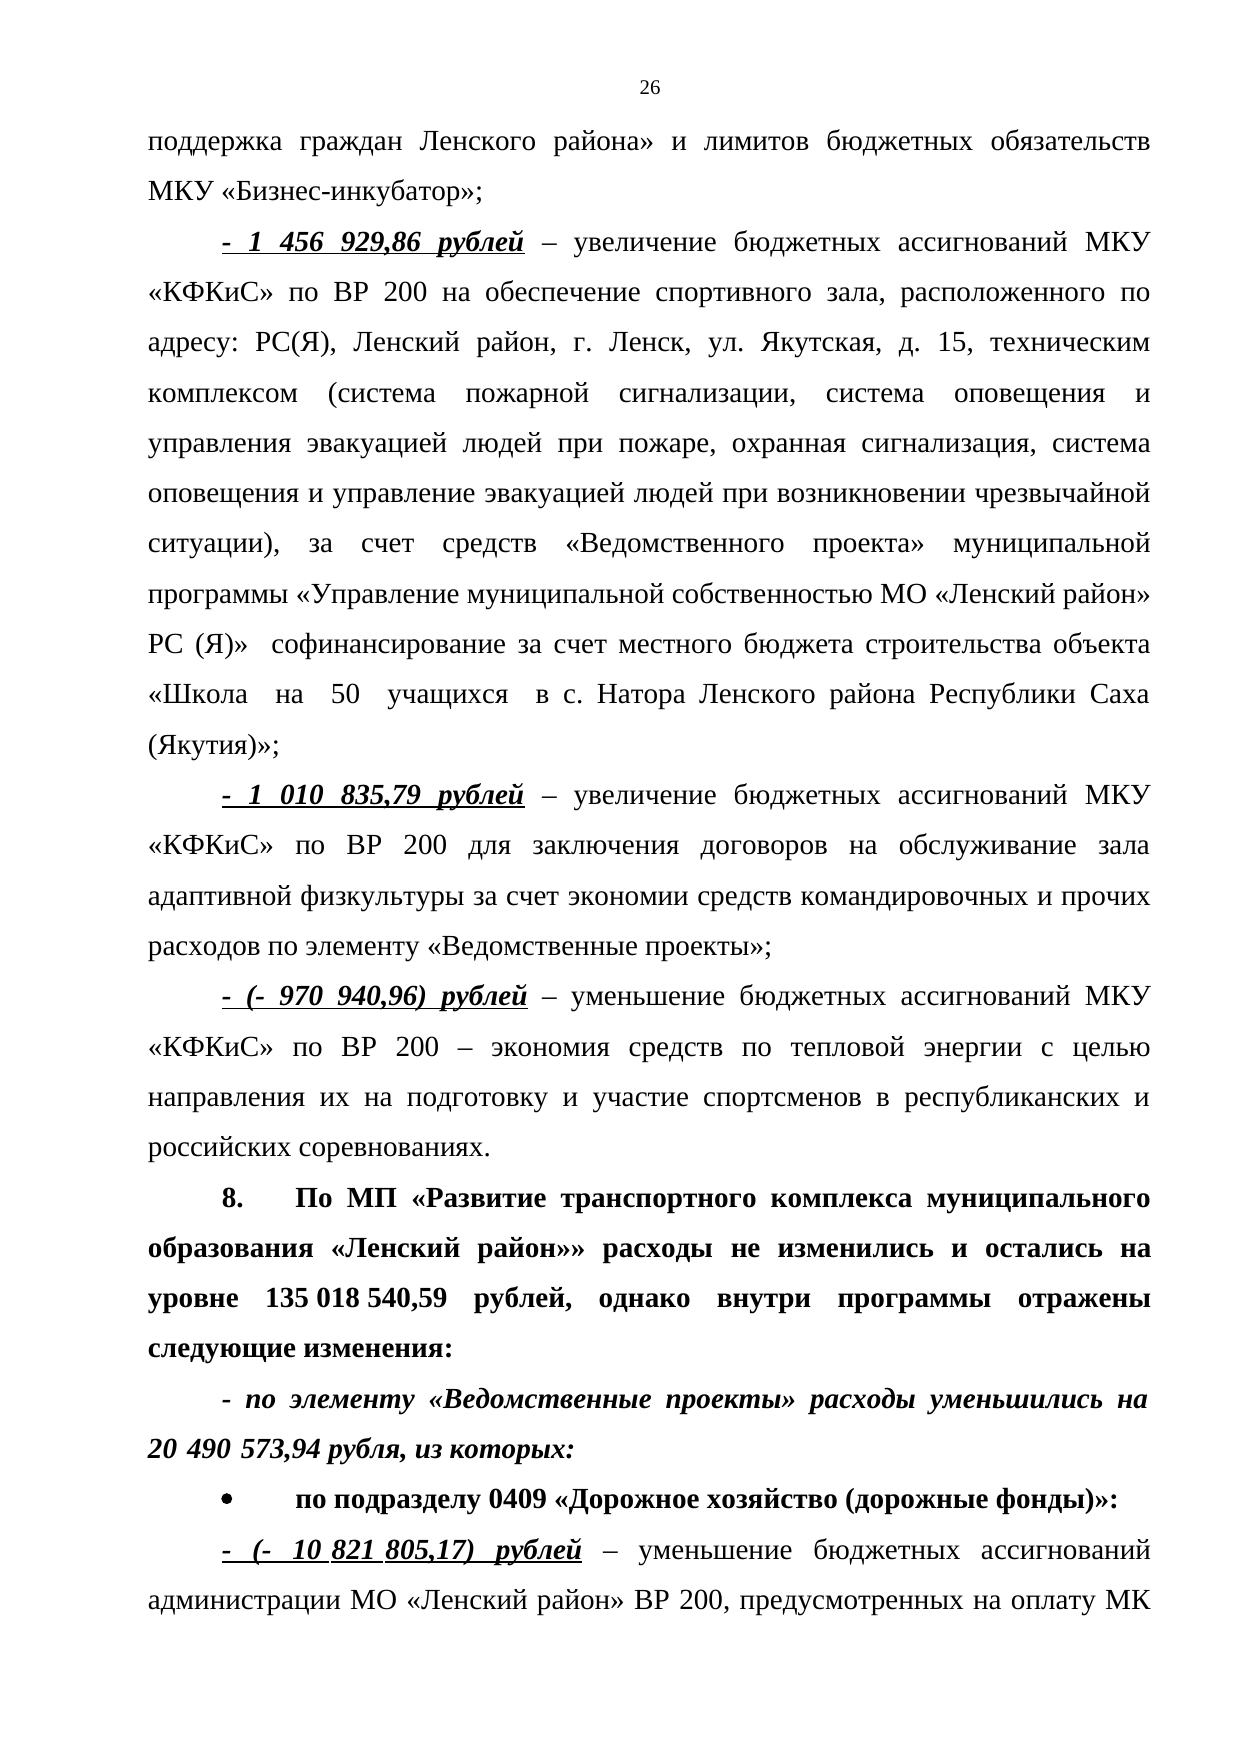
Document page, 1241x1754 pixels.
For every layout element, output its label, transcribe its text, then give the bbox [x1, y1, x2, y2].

text - 1 456 929,86 рублей – увеличение бюджетных ассигнований МКУ «КФКиС» по ВР 200 на обеспечение спортивного зала, расположенного по адресу: РС(Я), Ленский район, г. Ленск, ул. Якутская, д. 15, техническим комплексом (система пожарной сигнализации, система оповещения и управления эвакуацией людей при пожаре, охранная сигнализация, система оповещения и управление эвакуацией людей при возникновении чрезвычайной ситуации), за счет средств «Ведомственного проекта» муниципальной программы «Управление муниципальной собственностью МО «Ленский район» РС (Я)» софинансирование за счет местного бюджета строительства объекта «Школа на 50 учащихся в с. Натора Ленского района Республики Саха (Якутия)»; [148, 224, 1152, 760]
text - 1 010 835,79 рублей – увеличение бюджетных ассигнований МКУ «КФКиС» по ВР 200 для заключения договоров на обслуживание зала адаптивной физкультуры за счет экономии средств командировочных и прочих расходов по элементу «Ведомственные проекты»; [148, 777, 1152, 962]
text - (- 970 940,96) рублей – уменьшение бюджетных ассигнований МКУ «КФКиС» по ВР 200 – экономия средств по тепловой энергии с целью направления их на подготовку и участие спортсменов в республиканских и российских соревнованиях. [148, 978, 1152, 1163]
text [148, 1532, 1152, 1616]
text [148, 123, 1152, 207]
list По МП «Развитие транспортного комплекса муниципального образования «Ленский район»» расходы не изменились и остались на уровне 135 018 540,59 рублей, однако внутри программы отражены следующие изменения: [148, 1180, 1152, 1364]
text - по элементу «Ведомственные проекты» расходы уменьшились на 20 490 573,94 рубля, из которых: [148, 1381, 1152, 1465]
list по подразделу 0409 «Дорожное хозяйство (дорожные фонды)»: [148, 1482, 1152, 1515]
